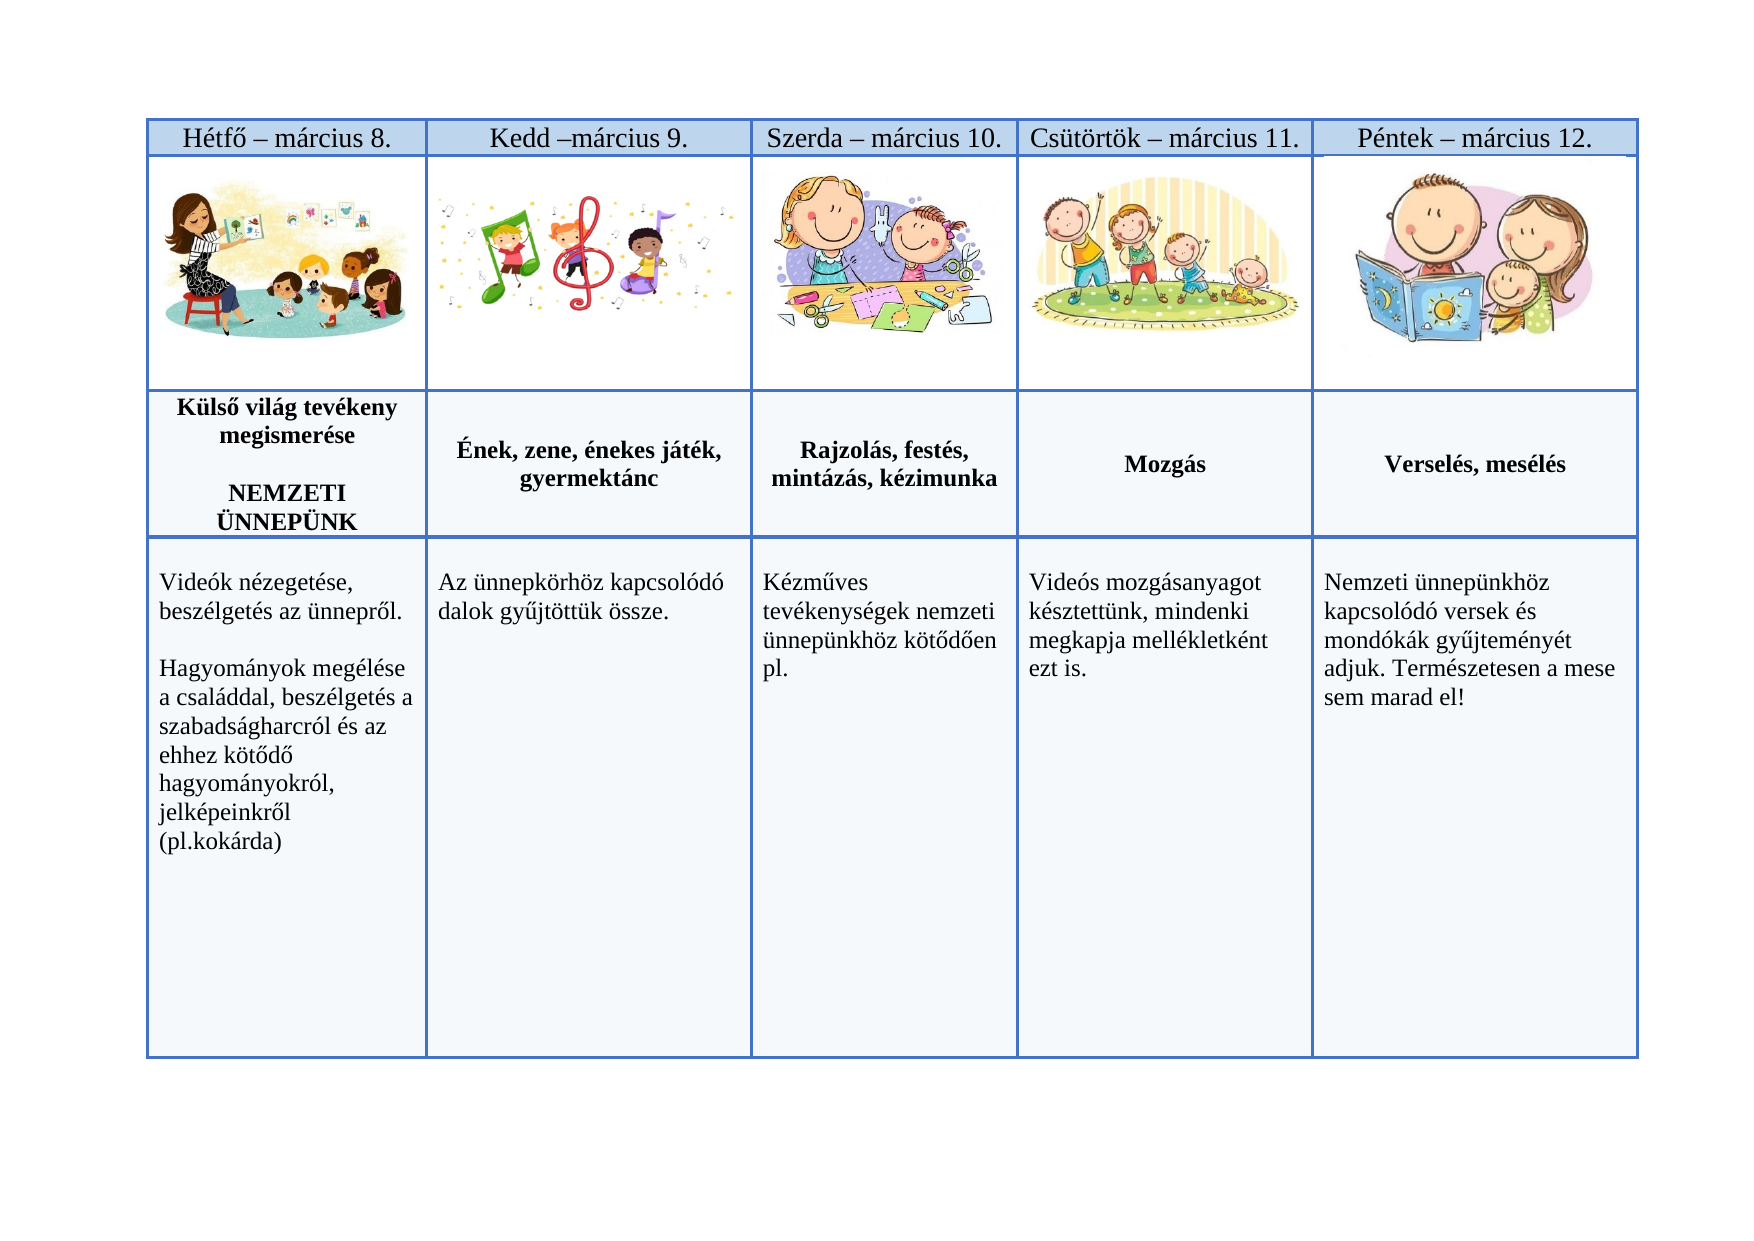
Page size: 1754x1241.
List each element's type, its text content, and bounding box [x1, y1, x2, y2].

table_cell Külső világ tevékeny megismerése NEMZETI ÜNNEPÜNK [149, 392, 425, 535]
table_cell Videók nézegetése, beszélgetés az ünnepről. Hagyományok megélése a családdal, beszélgetés a szabadságharcról és az ehhez kötődő hagyományokról, jelképeinkről (pl.kokárda) [149, 539, 425, 1056]
table_cell Kézműves tevékenységek nemzeti ünnepünkhöz kötődően pl. [753, 539, 1016, 1056]
table_cell Nemzeti ünnepünkhöz kapcsolódó versek és mondókák gyűjteményét adjuk. Természetesen a mese sem marad el! [1314, 539, 1636, 1056]
table_cell [753, 157, 1016, 388]
picture [1028, 169, 1302, 334]
table_cell Mozgás [1019, 392, 1311, 535]
table_cell Verselés, mesélés [1314, 392, 1636, 535]
picture [760, 172, 1004, 335]
table_header Péntek – március 12. [1314, 121, 1636, 154]
picture [436, 193, 740, 314]
picture [157, 167, 414, 356]
table_cell Videós mozgásanyagot késztettünk, mindenki megkapja mellékletként ezt is. [1019, 539, 1311, 1056]
table_cell [1019, 157, 1311, 388]
picture [1323, 156, 1627, 359]
table_header Szerda – március 10. [753, 121, 1016, 154]
table_cell Ének, zene, énekes játék, gyermektánc [428, 392, 750, 535]
table_header Csütörtök – március 11. [1019, 121, 1311, 154]
table_cell [149, 157, 425, 388]
table_cell Az ünnepkörhöz kapcsolódó dalok gyűjtöttük össze. [428, 539, 750, 1056]
table_header Hétfő – március 8. [149, 121, 425, 154]
table_header Kedd –március 9. [428, 121, 750, 154]
table_cell Rajzolás, festés, mintázás, kézimunka [753, 392, 1016, 535]
table_cell [428, 157, 750, 388]
table_cell [1314, 157, 1636, 388]
